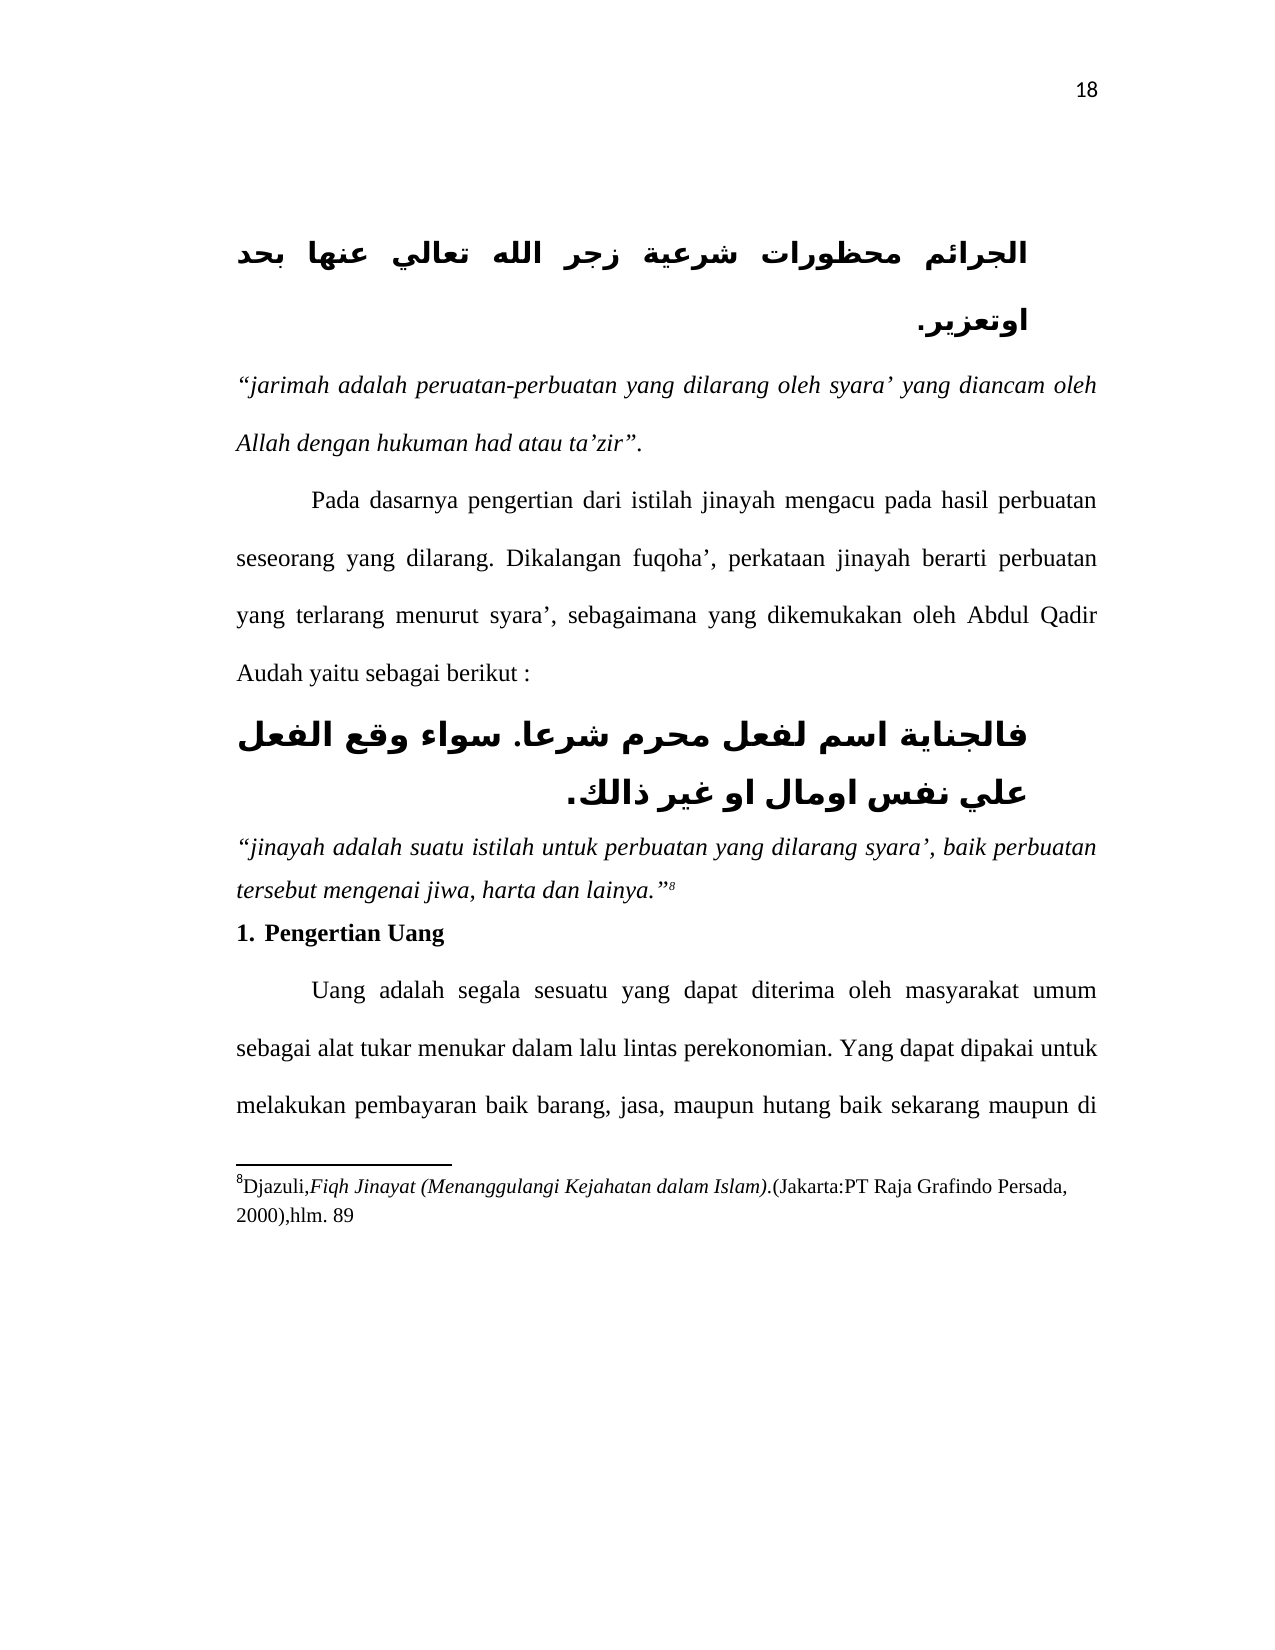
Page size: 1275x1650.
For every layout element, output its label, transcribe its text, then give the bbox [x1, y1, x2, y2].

text “jarimah adalah peruatan-perbuatan yang dilarang oleh syara’ yang diancam oleh Allah dengan hukuman had atau ta’zir”. [236, 370, 1098, 457]
text الجرائم محظورات شرعية زجر الله تعالي عنها بحد اوتعزير. [236, 236, 1029, 337]
text “jinayah adalah suatu istilah untuk perbuatan yang dilarang syara’, baik perbuatan tersebut mengenai jiwa, harta dan lainya.” [236, 832, 1098, 903]
text فالجناية اسم لفعل محرم شرعا. سواء وقع الفعل علي نفس اومال او غير ذالك. [236, 715, 1029, 812]
text Pada dasarnya pengertian dari istilah jinayah mengacu pada hasil perbuatan seseorang yang dilarang. Dikalangan fuqoha’, perkataan jinayah berarti perbuatan yang terlarang menurut syara’, sebagaimana yang dikemukakan oleh Abdul Qadir Audah yaitu sebagai berikut : [236, 485, 1098, 687]
list Pengertian Uang [236, 918, 1098, 947]
text Uang adalah segala sesuatu yang dapat diterima oleh masyarakat umum sebagai alat tukar menukar dalam lalu lintas perekonomian. Yang dapat dipakai untuk melakukan pembayaran baik barang, jasa, maupun hutang baik sekarang maupun di kemudian hari.. Uang logam dan emas juga disebut sebagai uan penuh (full bodied money) Artinya, nilai intrinsiknya (nilai bahan) uang sama dengan nilai nominalnya [236, 975, 1098, 1119]
